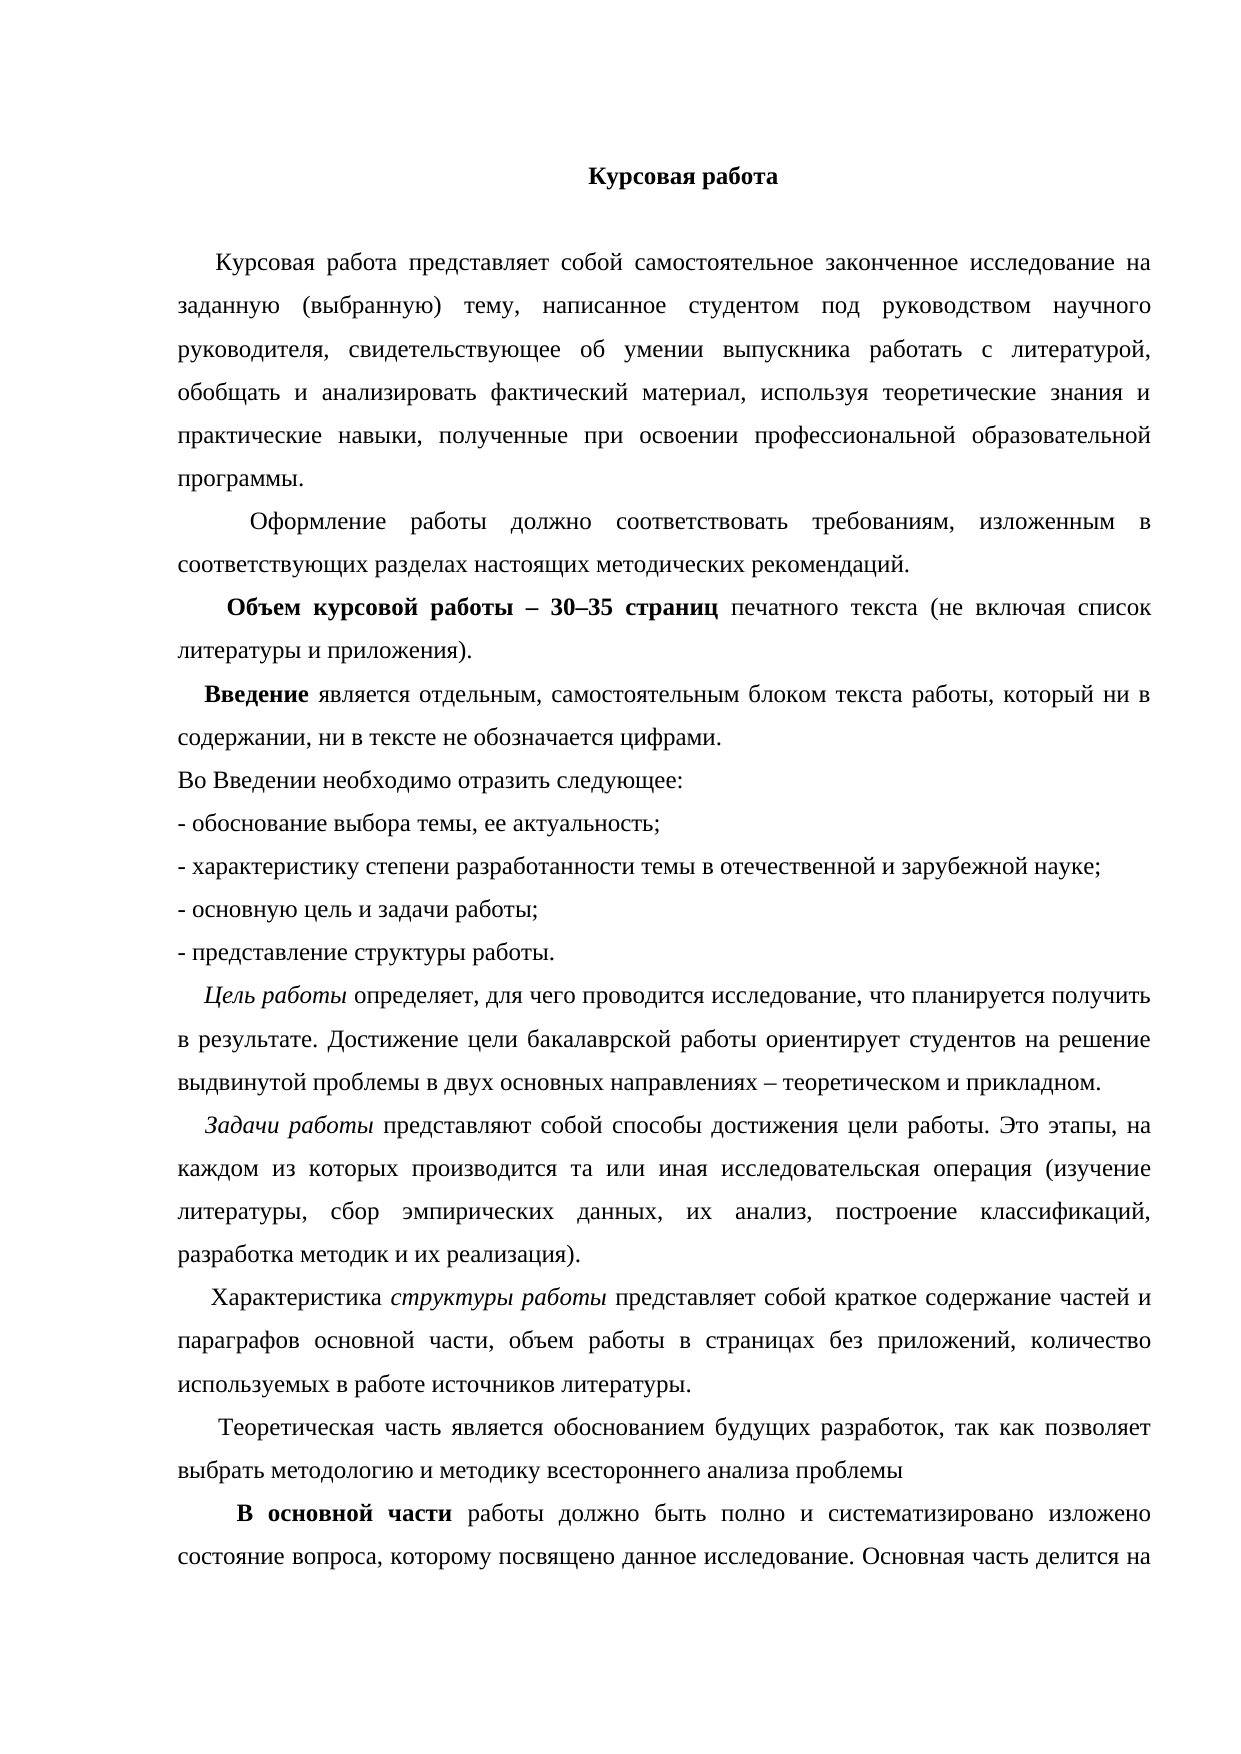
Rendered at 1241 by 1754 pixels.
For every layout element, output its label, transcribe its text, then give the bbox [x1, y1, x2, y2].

text Теоретическая часть является обоснованием будущих разработок, так как позволяет выбрать методологию и методику всестороннего анализа проблемы [177, 1412, 1152, 1484]
text - представление структуры работы. [177, 937, 1152, 966]
text Характеристика структуры работы представляет собой краткое содержание частей и параграфов основной части, объем работы в страницах без приложений, количество используемых в работе источников литературы. [177, 1282, 1152, 1397]
text Во Введении необходимо отразить следующее: [177, 765, 1152, 794]
text Курсовая работа [215, 161, 1152, 190]
text Цель работы определяет, для чего проводится исследование, что планируется получить в результате. Достижение цели бакалаврской работы ориентирует студентов на решение выдвинутой проблемы в двух основных направлениях – теоретическом и прикладном. [177, 981, 1152, 1096]
text - характеристику степени разработанности темы в отечественной и зарубежной науке; [177, 851, 1152, 880]
text - обоснование выбора темы, ее актуальность; [177, 808, 1152, 837]
text Введение является отдельным, самостоятельным блоком текста работы, который ни в содержании, ни в тексте не обозначается цифрами. [177, 679, 1152, 751]
text Оформление работы должно соответствовать требованиям, изложенным в соответствующих разделах настоящих методических рекомендаций. [177, 506, 1152, 578]
text - основную цель и задачи работы; [177, 894, 1152, 923]
text Задачи работы представляют собой способы достижения цели работы. Это этапы, на каждом из которых производится та или иная исследовательская операция (изучение литературы, сбор эмпирических данных, их анализ, построение классификаций, разработка методик и их реализация). [177, 1110, 1152, 1268]
text Курсовая работа представляет собой самостоятельное законченное исследование на заданную (выбранную) тему, написанное студентом под руководством научного руководителя, свидетельствующее об умении выпускника работать с литературой, обобщать и анализировать фактический материал, используя теоретические знания и практические навыки, полученные при освоении профессиональной образовательной программы. [177, 247, 1152, 492]
text Объем курсовой работы – 30–35 страниц печатного текста (не включая список литературы и приложения). [177, 592, 1152, 664]
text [177, 1498, 1152, 1570]
